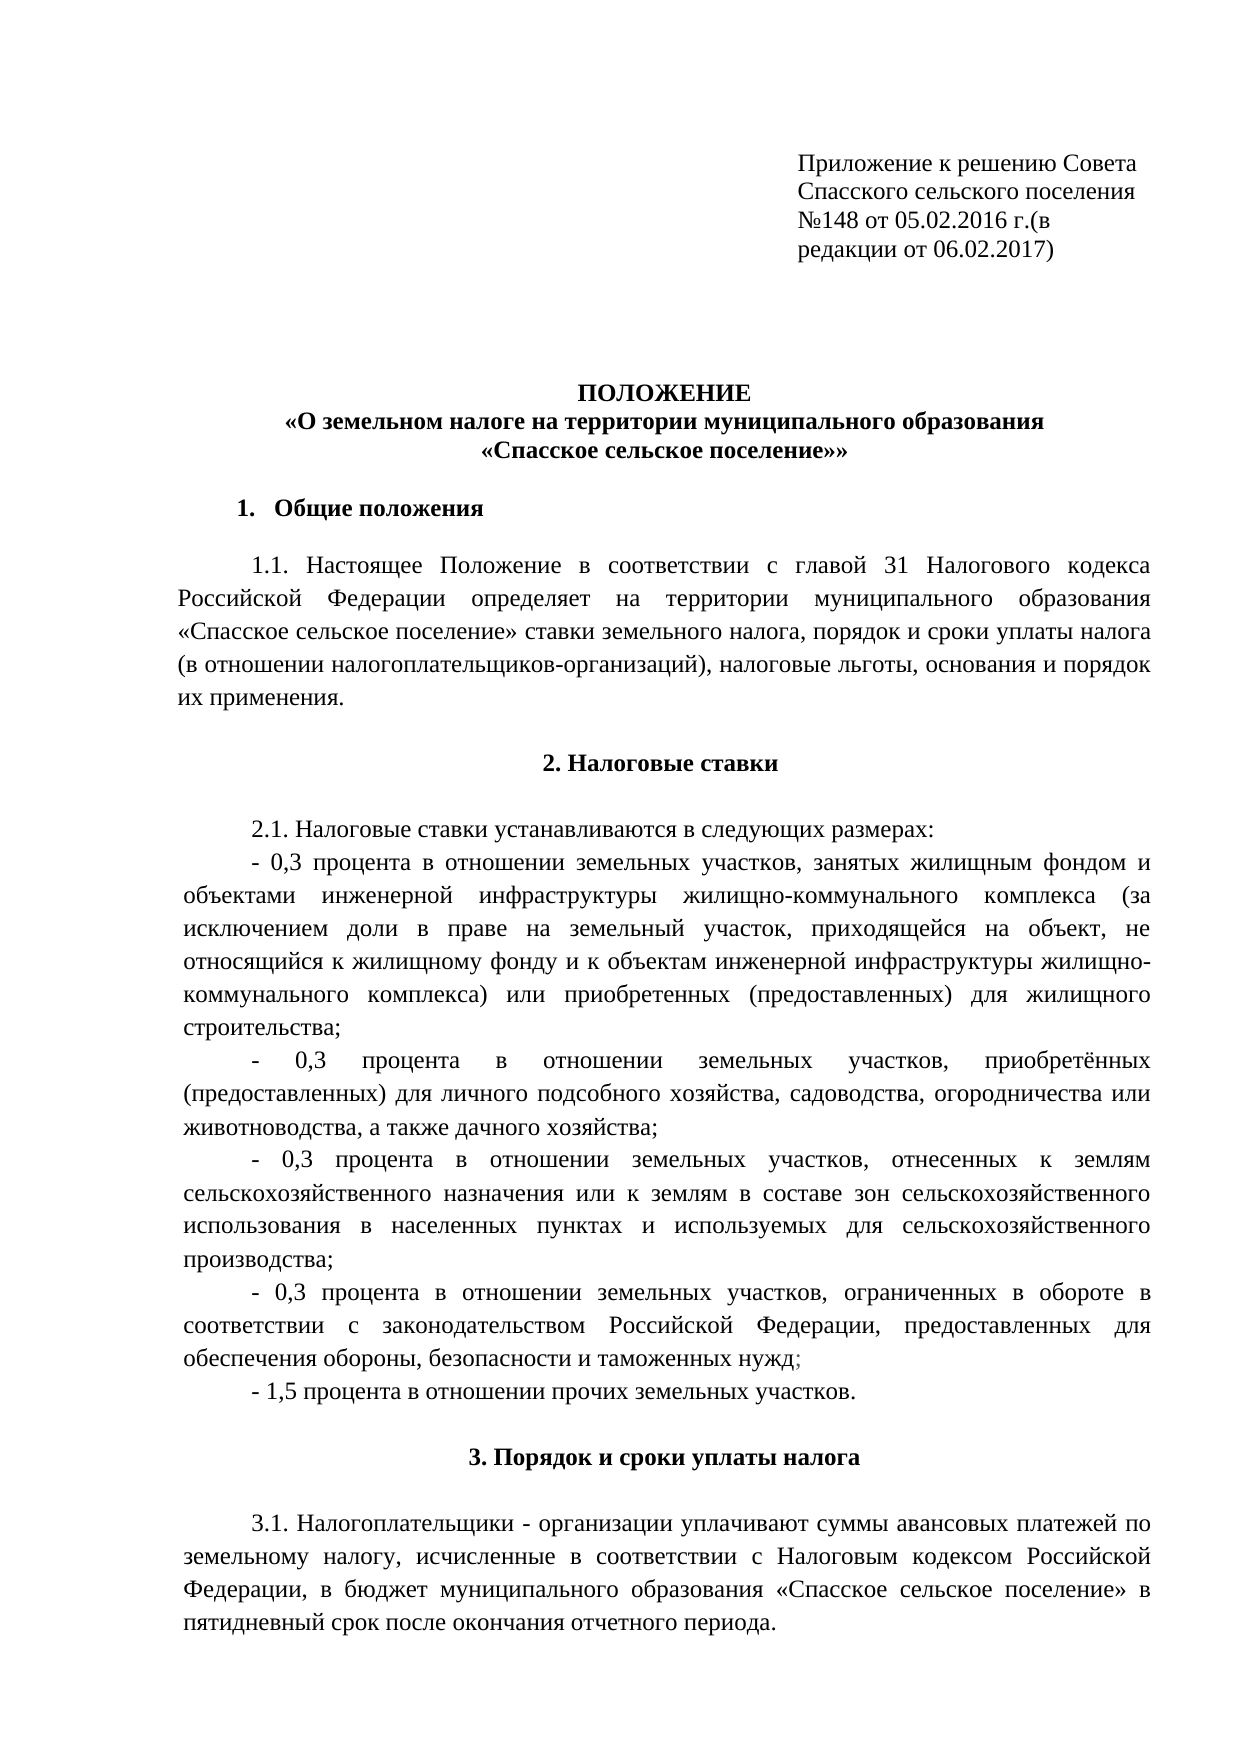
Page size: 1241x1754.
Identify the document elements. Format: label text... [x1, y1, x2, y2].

text ПОЛОЖЕНИЕ [177, 378, 1152, 406]
text 3. Порядок и сроки уплаты налога [177, 1442, 1152, 1471]
text Приложение к решению Совета Спасского сельского поселения №148 от 05.02.2016 г.(в редакции от 06.02.2017) [797, 148, 1152, 263]
list Общие положения [236, 493, 1152, 521]
text «Спасское сельское поселение»» [177, 435, 1152, 464]
text 2. Налоговые ставки [169, 748, 1152, 777]
text 3.1. Налогоплательщики - организации уплачивают суммы авансовых платежей по земельному налогу, исчисленные в соответствии с Налоговым кодексом Российской Федерации, в бюджет муниципального образования «Спасское сельское поселение» в пятидневный срок после окончания отчетного периода. [183, 1508, 1152, 1636]
text - 0,3 процента в отношении земельных участков, ограниченных в обороте в соответствии с законодательством Российской Федерации, предоставленных для обеспечения обороны, безопасности и таможенных нужд; [183, 1277, 1152, 1371]
text - 0,3 процента в отношении земельных участков, занятых жилищным фондом и объектами инженерной инфраструктуры жилищно-коммунального комплекса (за исключением доли в праве на земельный участок, приходящейся на объект, не относящийся к жилищному фонду и к объектам инженерной инфраструктуры жилищно-коммунального комплекса) или приобретенных (предоставленных) для жилищного строительства; [183, 847, 1152, 1041]
text - 0,3 процента в отношении земельных участков, отнесенных к землям сельскохозяйственного назначения или к землям в составе зон сельскохозяйственного использования в населенных пунктах и используемых для сельскохозяйственного производства; [183, 1144, 1152, 1272]
text «О земельном налоге на территории муниципального образования [177, 406, 1152, 435]
text - 0,3 процента в отношении земельных участков, приобретённых (предоставленных) для личного подсобного хозяйства, садоводства, огородничества или животноводства, а также дачного хозяйства; [183, 1046, 1152, 1140]
text 1.1. Настоящее Положение в соответствии с главой 31 Налогового кодекса Российской Федерации определяет на территории муниципального образования «Спасское сельское поселение» ставки земельного налога, порядок и сроки уплаты налога (в отношении налогоплательщиков-организаций), налоговые льготы, основания и порядок их применения. [177, 550, 1152, 711]
text - 1,5 процента в отношении прочих земельных участков. [183, 1376, 1152, 1404]
text 2.1. Налоговые ставки устанавливаются в следующих размерах: [251, 814, 1152, 843]
